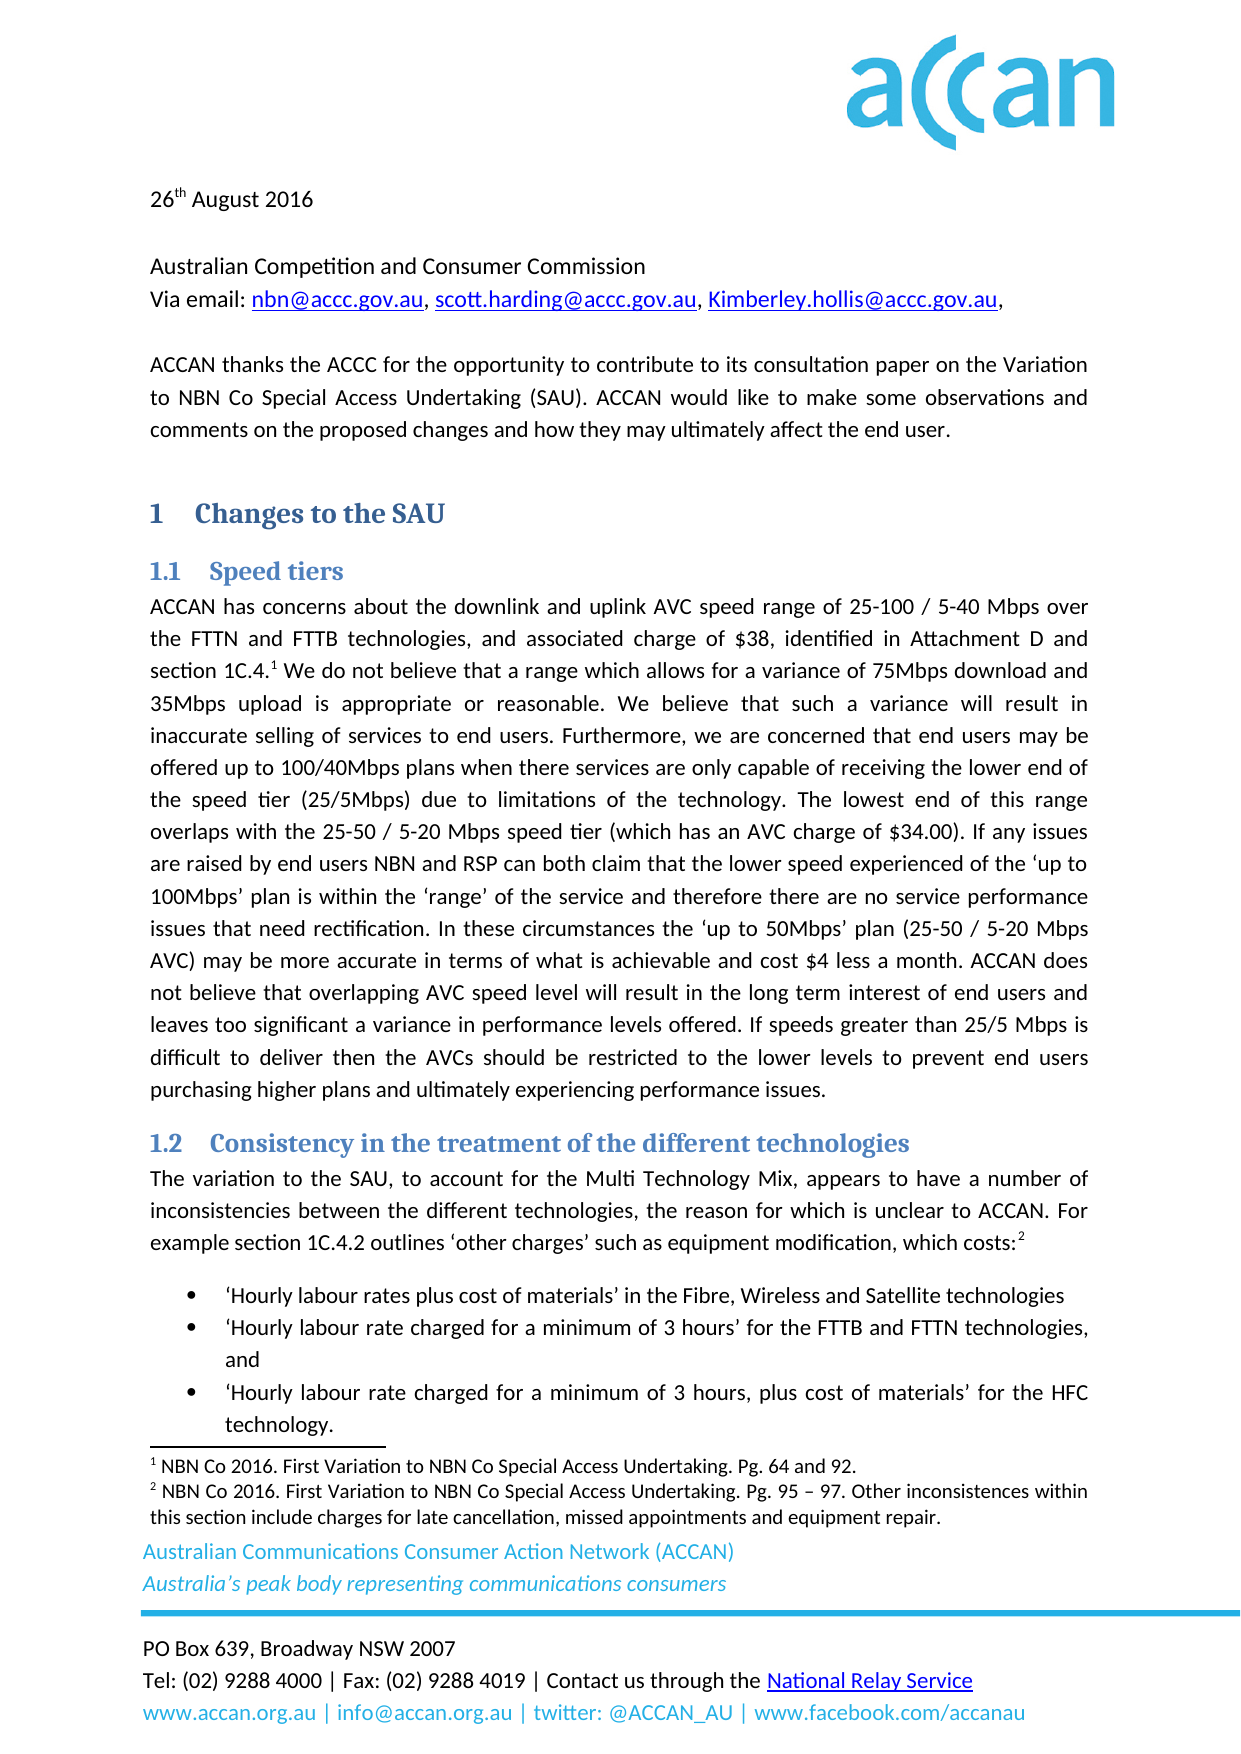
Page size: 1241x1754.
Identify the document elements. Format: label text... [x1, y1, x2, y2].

subtitle Changes to the SAU [150, 497, 1090, 531]
list ‘Hourly labour rate charged for a minimum of 3 hours, plus cost of materials’ for the HFC technology. [187, 1378, 1090, 1438]
text The variation to the SAU, to account for the Multi Technology Mix, appears to have a number of inconsistencies between the different technologies, the reason for which is unclear to ACCAN. For example section 1C.4.2 outlines ‘other charges’ such as equipment modification, which costs: [150, 1164, 1090, 1256]
text Australian Competition and Consumer Commission [150, 251, 1090, 280]
list ‘Hourly labour rate charged for a minimum of 3 hours’ for the FTTB and FTTN technologies, and [187, 1313, 1090, 1373]
text ACCAN has concerns about the downlink and uplink AVC speed range of 25-100 / 5-40 Mbps over the FTTN and FTTB technologies, and associated charge of $38, identified in Attachment D and section 1C.4. We do not believe that a range which allows for a variance of 75Mbps download and 35Mbps upload is appropriate or reasonable. We believe that such a variance will result in inaccurate selling of services to end users. Furthermore, we are concerned that end users may be offered up to 100/40Mbps plans when there services are only capable of receiving the lower end of the speed tier (25/5Mbps) due to limitations of the technology. The lowest end of this range overlaps with the 25-50 / 5-20 Mbps speed tier (which has an AVC charge of $34.00). If any issues are raised by end users NBN and RSP can both claim that the lower speed experienced of the ‘up to 100Mbps’ plan is within the ‘range’ of the service and therefore there are no service performance issues that need rectification. In these circumstances the ‘up to 50Mbps’ plan (25-50 / 5-20 Mbps AVC) may be more accurate in terms of what is achievable and cost $4 less a month. ACCAN does not believe that overlapping AVC speed level will result in the long term interest of end users and leaves too significant a variance in performance levels offered. If speeds greater than 25/5 Mbps is difficult to deliver then the AVCs should be restricted to the lower levels to prevent end users purchasing higher plans and ultimately experiencing performance issues. [150, 592, 1090, 1103]
text ACCAN thanks the ACCC for the opportunity to contribute to its consultation paper on the Variation to NBN Co Special Access Undertaking (SAU). ACCAN would like to make some observations and comments on the proposed changes and how they may ultimately affect the end user. [150, 350, 1090, 443]
text Via email: nbn@accc.gov.au, scott.harding@accc.gov.au, Kimberley.hollis@accc.gov.au, [150, 284, 1090, 314]
subtitle Speed tiers [150, 556, 1090, 587]
subtitle Consistency in the treatment of the different technologies [150, 1128, 1090, 1159]
picture [846, 30, 1115, 155]
list ‘Hourly labour rates plus cost of materials’ in the Fibre, Wireless and Satellite technologies [187, 1281, 1090, 1309]
text 26th August 2016 [150, 184, 1090, 213]
